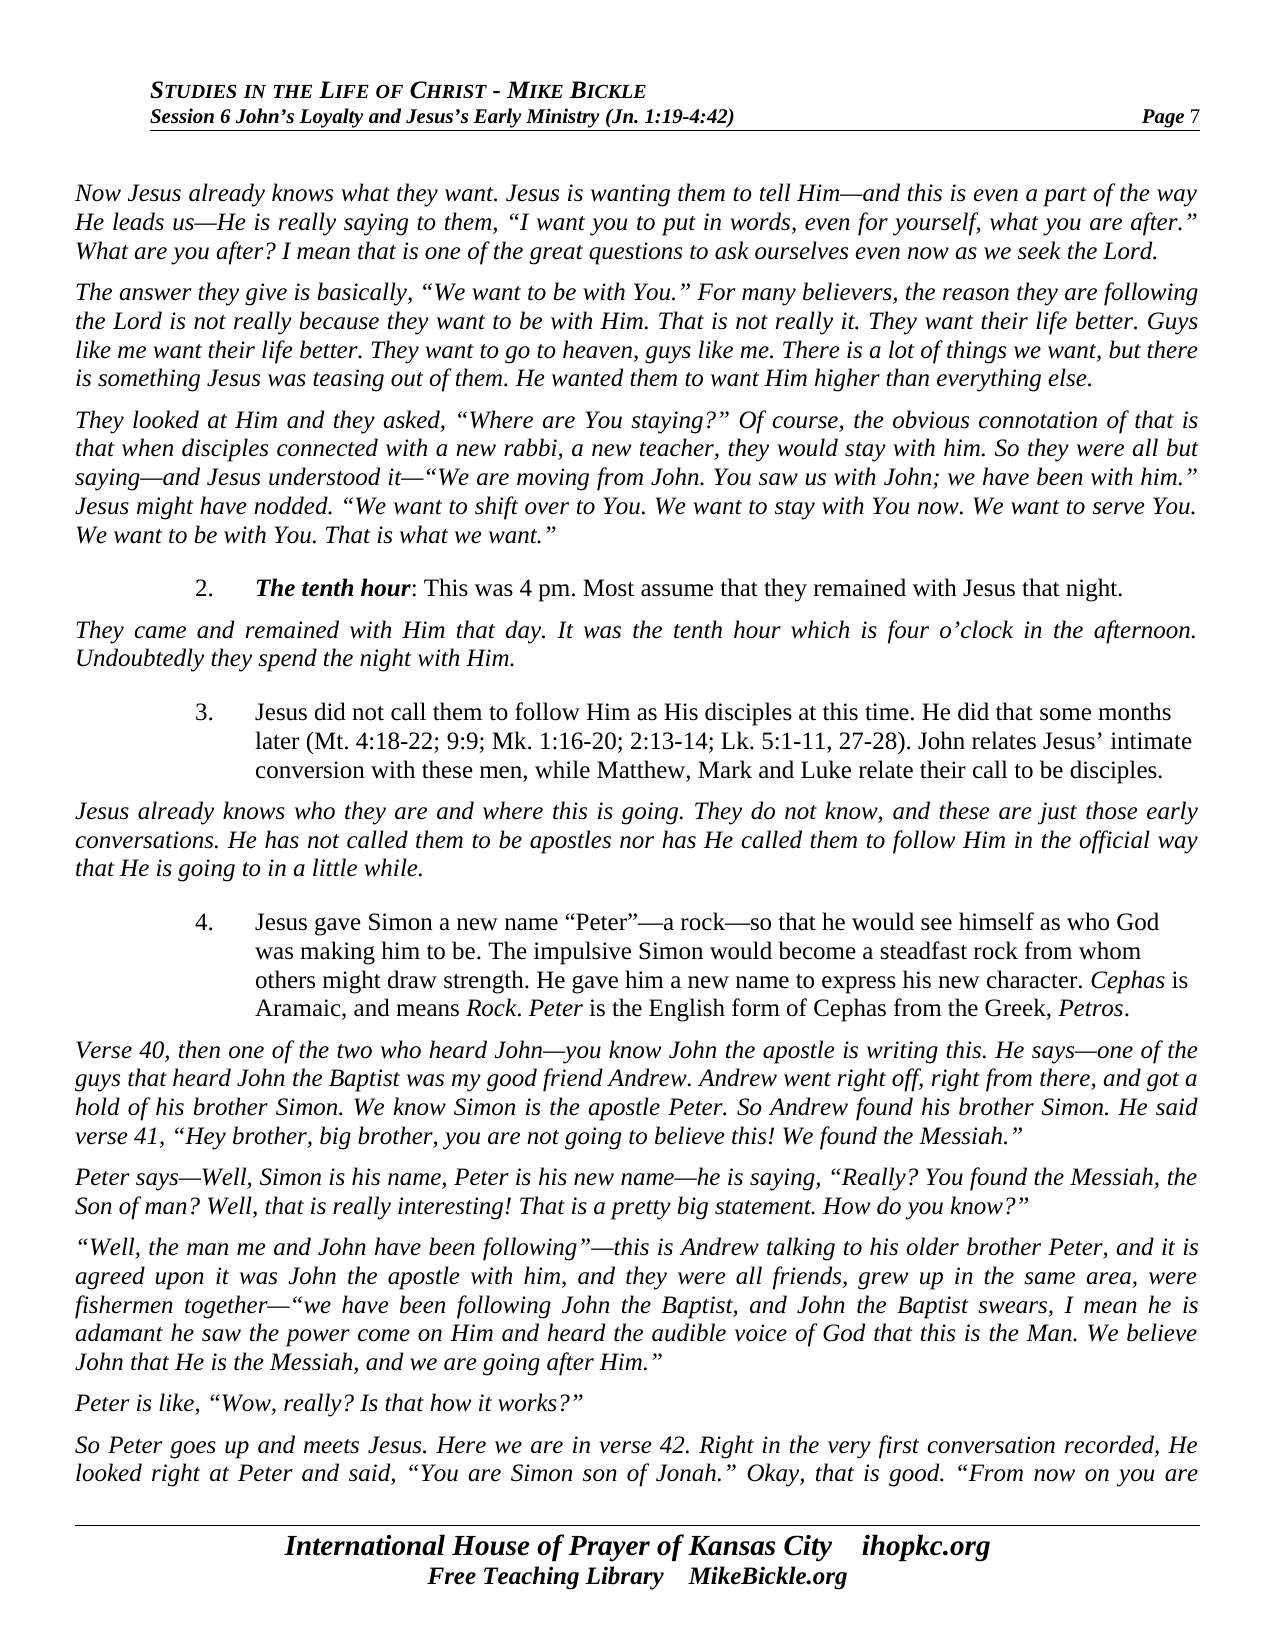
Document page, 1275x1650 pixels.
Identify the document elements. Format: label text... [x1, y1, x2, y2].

text Peter is like, “Wow, really? Is that how it works?” [75, 1388, 1200, 1417]
text They looked at Him and they asked, “Where are You staying?” Of course, the obvious connotation of that is that when disciples connected with a new rabbi, a new teacher, they would stay with him. So they were all but saying—and Jesus understood it—“We are moving from John. You saw us with John; we have been with him.” Jesus might have nodded. “We want to shift over to You. We want to stay with You now. We want to serve You. We want to be with You. That is what we want.” [75, 405, 1200, 548]
text Now Jesus already knows what they want. Jesus is wanting them to tell Him—and this is even a part of the way He leads us—He is really saying to them, “I want you to put in words, even for yourself, what you are after.” What are you after? I mean that is one of the great questions to ask ourselves even now as we seek the Lord. [75, 178, 1200, 265]
text Jesus did not call them to follow Him as His disciples at this time. He did that some months later (Mt. 4:18-22; 9:9; Mk. 1:16-20; 2:13-14; Lk. 5:1-11, 27-28). John relates Jesus’ intimate conversion with these men, while Matthew, Mark and Luke relate their call to be disciples. [195, 697, 1200, 783]
text “Well, the man me and John have been following”—this is Andrew talking to his older brother Peter, and it is agreed upon it was John the apostle with him, and they were all friends, grew up in the same area, were fishermen together—“we have been following John the Baptist, and John the Baptist swears, I mean he is adamant he saw the power come on Him and heard the audible voice of God that this is the Man. We believe John that He is the Messiah, and we are going after Him.” [75, 1232, 1200, 1376]
text Verse 40, then one of the two who heard John—you know John the apostle is writing this. He says—one of the guys that heard John the Baptist was my good friend Andrew. Andrew went right off, right from there, and got a hold of his brother Simon. We know Simon is the apostle Peter. So Andrew found his brother Simon. He said verse 41, “Hey brother, big brother, you are not going to believe this! We found the Messiah.” [75, 1035, 1200, 1150]
text The tenth hour: This was 4 pm. Most assume that they remained with Jesus that night. [195, 573, 1200, 602]
text They came and remained with Him that day. It was the tenth hour which is four o’clock in the afternoon. Undoubtedly they spend the night with Him. [75, 615, 1200, 672]
text Peter says—Well, Simon is his name, Peter is his new name—he is saying, “Really? You found the Messiah, the Son of man? Well, that is really interesting! That is a pretty big statement. How do you know?” [75, 1162, 1200, 1220]
text Jesus already knows who they are and where this is going. They do not know, and these are just those early conversations. He has not called them to be apostles nor has He called them to follow Him in the official way that He is going to in a little while. [75, 796, 1200, 882]
text Jesus gave Simon a new name “Peter”—a rock—so that he would see himself as who God was making him to be. The impulsive Simon would become a steadfast rock from whom others might draw strength. He gave him a new name to express his new character. Cephas is Aramaic, and means Rock. Peter is the English form of Cephas from the Greek, Petros. [195, 907, 1200, 1022]
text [75, 1430, 1200, 1487]
text The answer they give is basically, “We want to be with You.” For many believers, the reason they are following the Lord is not really because they want to be with Him. That is not really it. They want their life better. Guys like me want their life better. They want to go to heaven, guys like me. There is a lot of things we want, but there is something Jesus was teasing out of them. He wanted them to want Him higher than everything else. [75, 277, 1200, 392]
